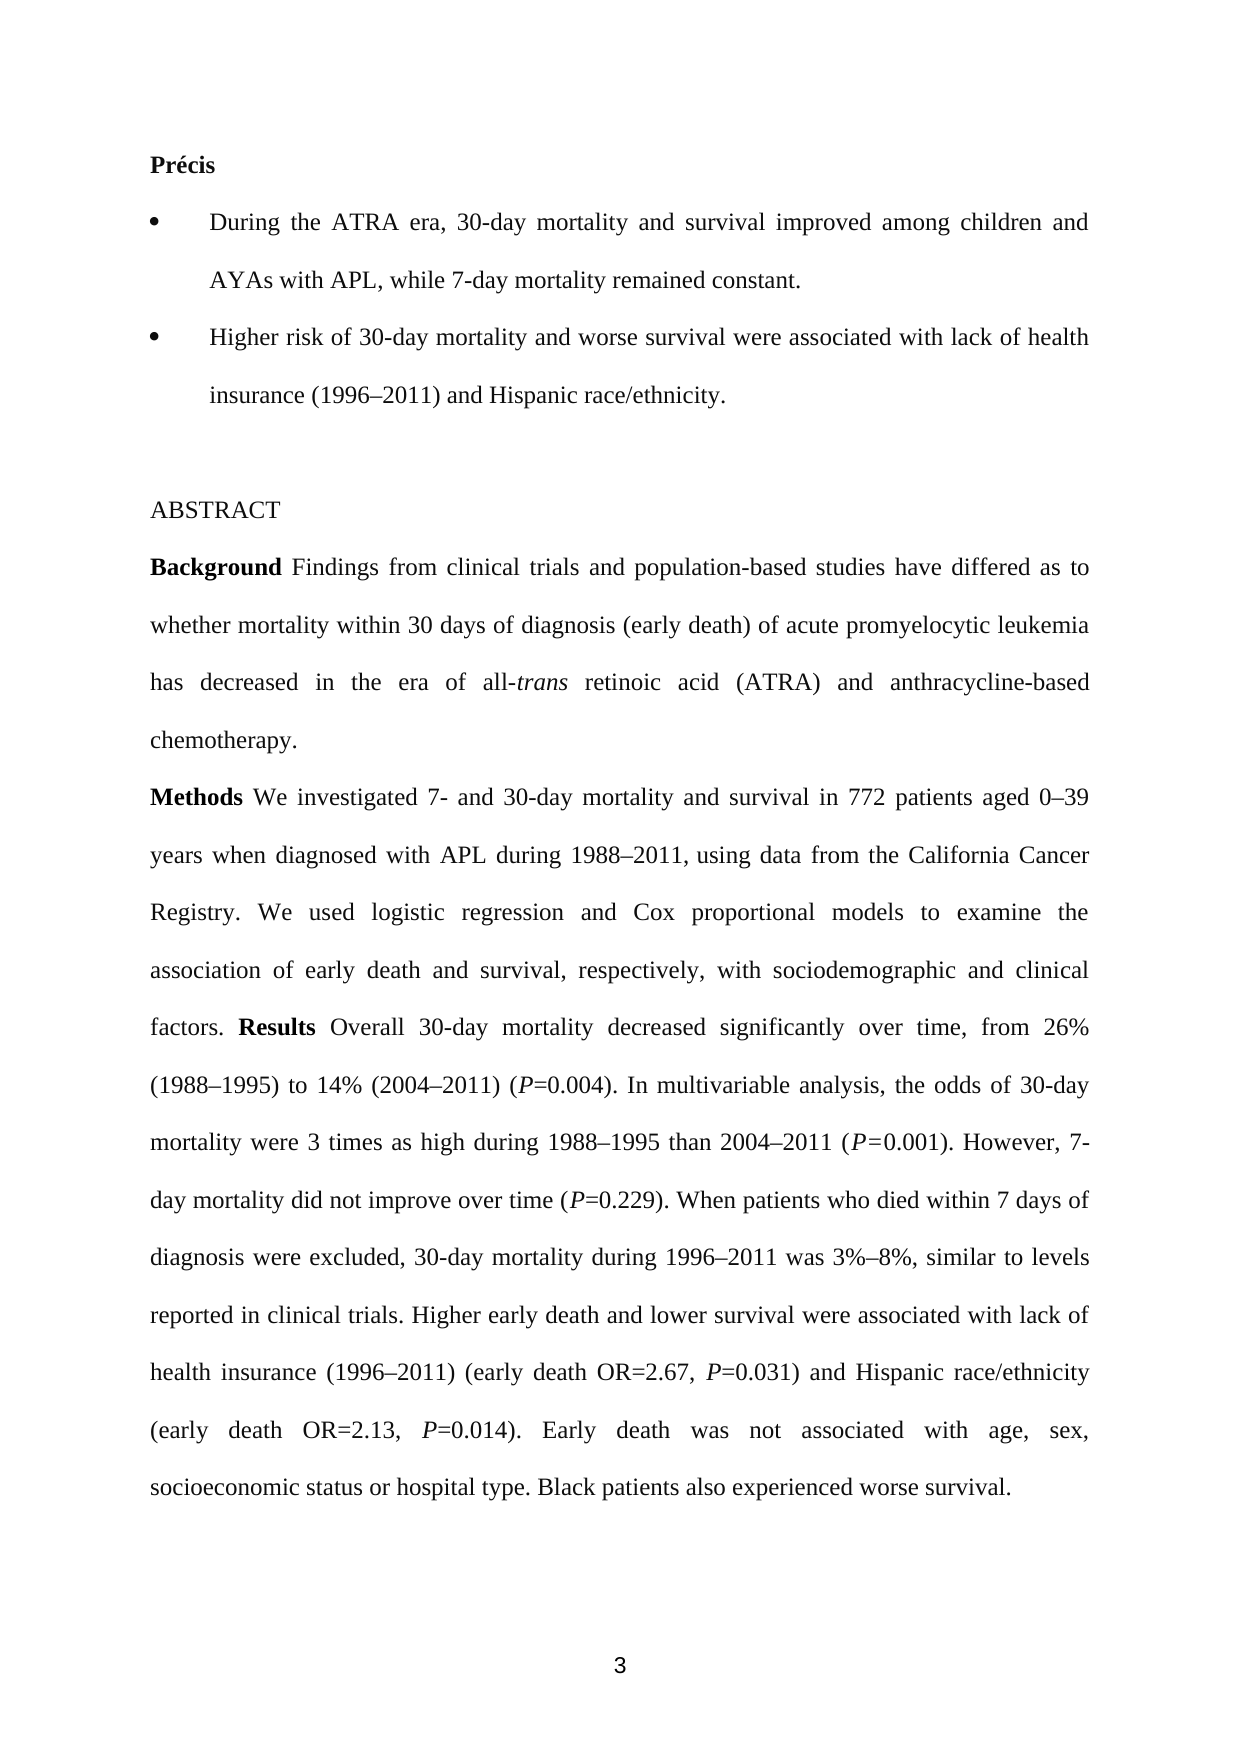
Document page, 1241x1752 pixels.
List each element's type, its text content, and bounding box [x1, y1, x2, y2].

text Methods We investigated 7- and 30-day mortality and survival in 772 patients aged 0–39 years when diagnosed with APL during 1988–2011, using data from the California Cancer Registry. We used logistic regression and Cox proportional models to examine the association of early death and survival, respectively, with sociodemographic and clinical factors. Results Overall 30-day mortality decreased significantly over time, from 26% (1988–1995) to 14% (2004–2011) (P=0.004). In multivariable analysis, the odds of 30-day mortality were 3 times as high during 1988–1995 than 2004–2011 (P=0.001). However, 7-day mortality did not improve over time (P=0.229). When patients who died within 7 days of diagnosis were excluded, 30-day mortality during 1996–2011 was 3%–8%, similar to levels reported in clinical trials. Higher early death and lower survival were associated with lack of health insurance (1996–2011) (early death OR=2.67, P=0.031) and Hispanic race/ethnicity (early death OR=2.13, P=0.014). Early death was not associated with age, sex, socioeconomic status or hospital type. Black patients also experienced worse survival. [150, 782, 1090, 1501]
list Higher risk of 30-day mortality and worse survival were associated with lack of health insurance (1996–2011) and Hispanic race/ethnicity. [150, 322, 1090, 409]
list During the ATRA era, 30-day mortality and survival improved among children and AYAs with APL, while 7-day mortality remained constant. [150, 207, 1090, 294]
text Précis [150, 150, 1090, 179]
text ABSTRACT Background Findings from clinical trials and population-based studies have differed as to whether mortality within 30 days of diagnosis (early death) of acute promyelocytic leukemia has decreased in the era of all-trans retinoic acid (ATRA) and anthracycline-based chemotherapy. [150, 495, 1090, 754]
